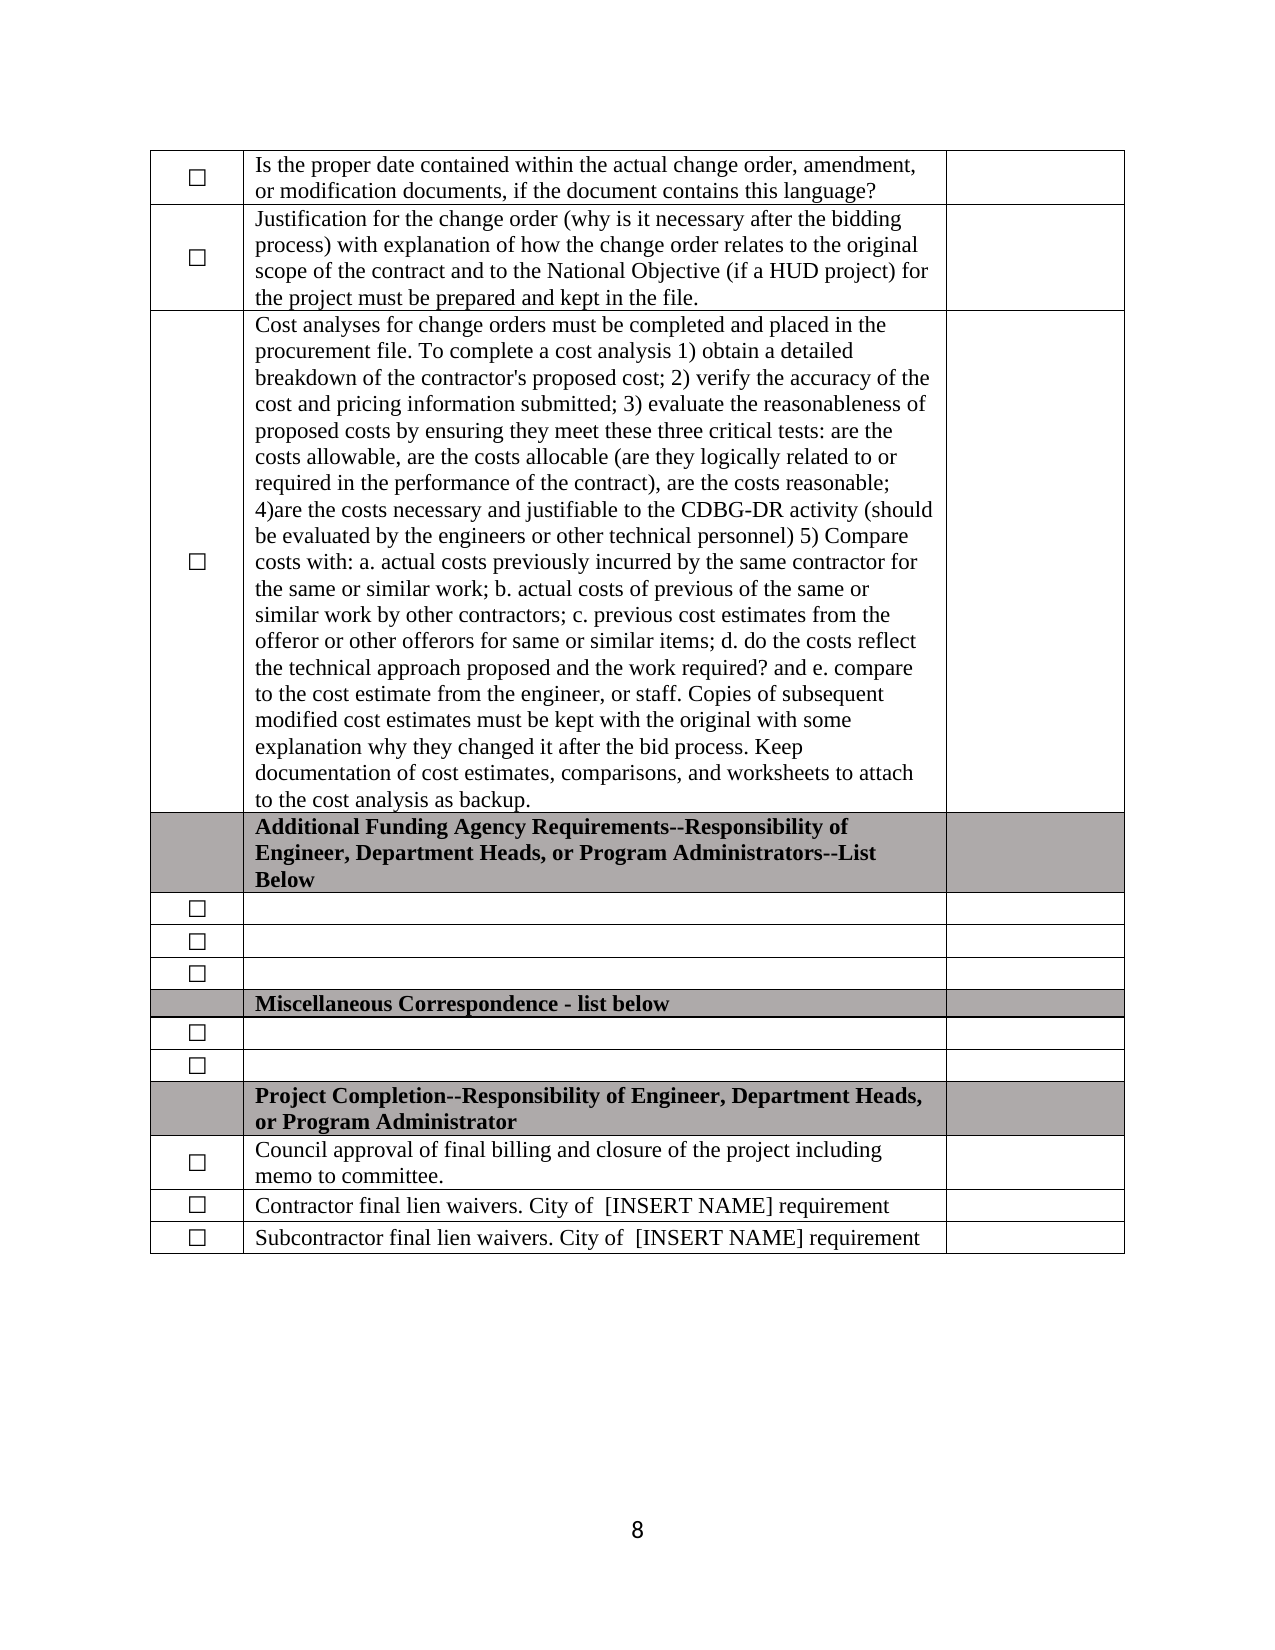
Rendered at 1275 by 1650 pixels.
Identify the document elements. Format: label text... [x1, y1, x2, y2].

table_cell Additional Funding Agency Requirements--Responsibility of Engineer, Department Heads, or Program Administrators--List Below [244, 813, 946, 892]
table_cell Miscellaneous Correspondence - list below [244, 990, 946, 1016]
table_cell [151, 1136, 243, 1188]
table_cell [947, 1050, 1124, 1081]
table_cell [947, 990, 1124, 1016]
table_cell Subcontractor final lien waivers. City of [INSERT NAME] requirement [244, 1222, 946, 1253]
table_cell Justification for the change order (why is it necessary after the bidding process) with explanation of how the change order relates to the original scope of the contract and to the National Objective (if a HUD project) for the project must be prepared and kept in the file. [244, 205, 946, 310]
table_cell [947, 893, 1124, 924]
table_cell [244, 925, 946, 957]
table_cell [947, 1082, 1124, 1135]
table_cell [151, 1190, 243, 1221]
table_cell [947, 311, 1124, 812]
table_cell [244, 958, 946, 989]
table_cell [244, 1050, 946, 1081]
table_cell [947, 151, 1124, 204]
table_cell [151, 893, 243, 924]
table_cell Is the proper date contained within the actual change order, amendment, or modification documents, if the document contains this language? [244, 151, 946, 204]
table_cell [947, 1136, 1124, 1188]
table_cell Project Completion--Responsibility of Engineer, Department Heads, or Program Administrator [244, 1082, 946, 1135]
table_cell [151, 990, 243, 1016]
table_cell [151, 958, 243, 989]
table_cell [151, 1050, 243, 1081]
table_cell [947, 813, 1124, 892]
table_cell [244, 1018, 946, 1049]
table_cell [947, 1190, 1124, 1221]
table_cell [947, 205, 1124, 310]
table_cell Cost analyses for change orders must be completed and placed in the procurement file. To complete a cost analysis 1) obtain a detailed breakdown of the contractor's proposed cost; 2) verify the accuracy of the cost and pricing information submitted; 3) evaluate the reasonableness of proposed costs by ensuring they meet these three critical tests: are the costs allowable, are the costs allocable (are they logically related to or required in the performance of the contract), are the costs reasonable; 4)are the costs necessary and justifiable to the CDBG-DR activity (should be evaluated by the engineers or other technical personnel) 5) Compare costs with: a. actual costs previously incurred by the same contractor for the same or similar work; b. actual costs of previous of the same or similar work by other contractors; c. previous cost estimates from the offeror or other offerors for same or similar items; d. do the costs reflect the technical approach proposed and the work required? and e. compare to the cost estimate from the engineer, or staff. Copies of subsequent modified cost estimates must be kept with the original with some explanation why they changed it after the bid process. Keep documentation of cost estimates, comparisons, and worksheets to attach to the cost analysis as backup. [244, 311, 946, 812]
table_cell [947, 958, 1124, 989]
table_cell [151, 311, 243, 812]
table_cell [151, 1082, 243, 1135]
table_cell [151, 1222, 243, 1253]
table_cell Contractor final lien waivers. City of [INSERT NAME] requirement [244, 1190, 946, 1221]
table_cell [947, 1222, 1124, 1253]
table_cell [151, 813, 243, 892]
table_cell [151, 205, 243, 310]
table_cell [151, 1018, 243, 1049]
table_cell [244, 893, 946, 924]
table_cell [151, 925, 243, 957]
table_cell [947, 1018, 1124, 1049]
table_cell [151, 151, 243, 204]
table_cell [947, 925, 1124, 957]
table_cell Council approval of final billing and closure of the project including memo to committee. [244, 1136, 946, 1188]
